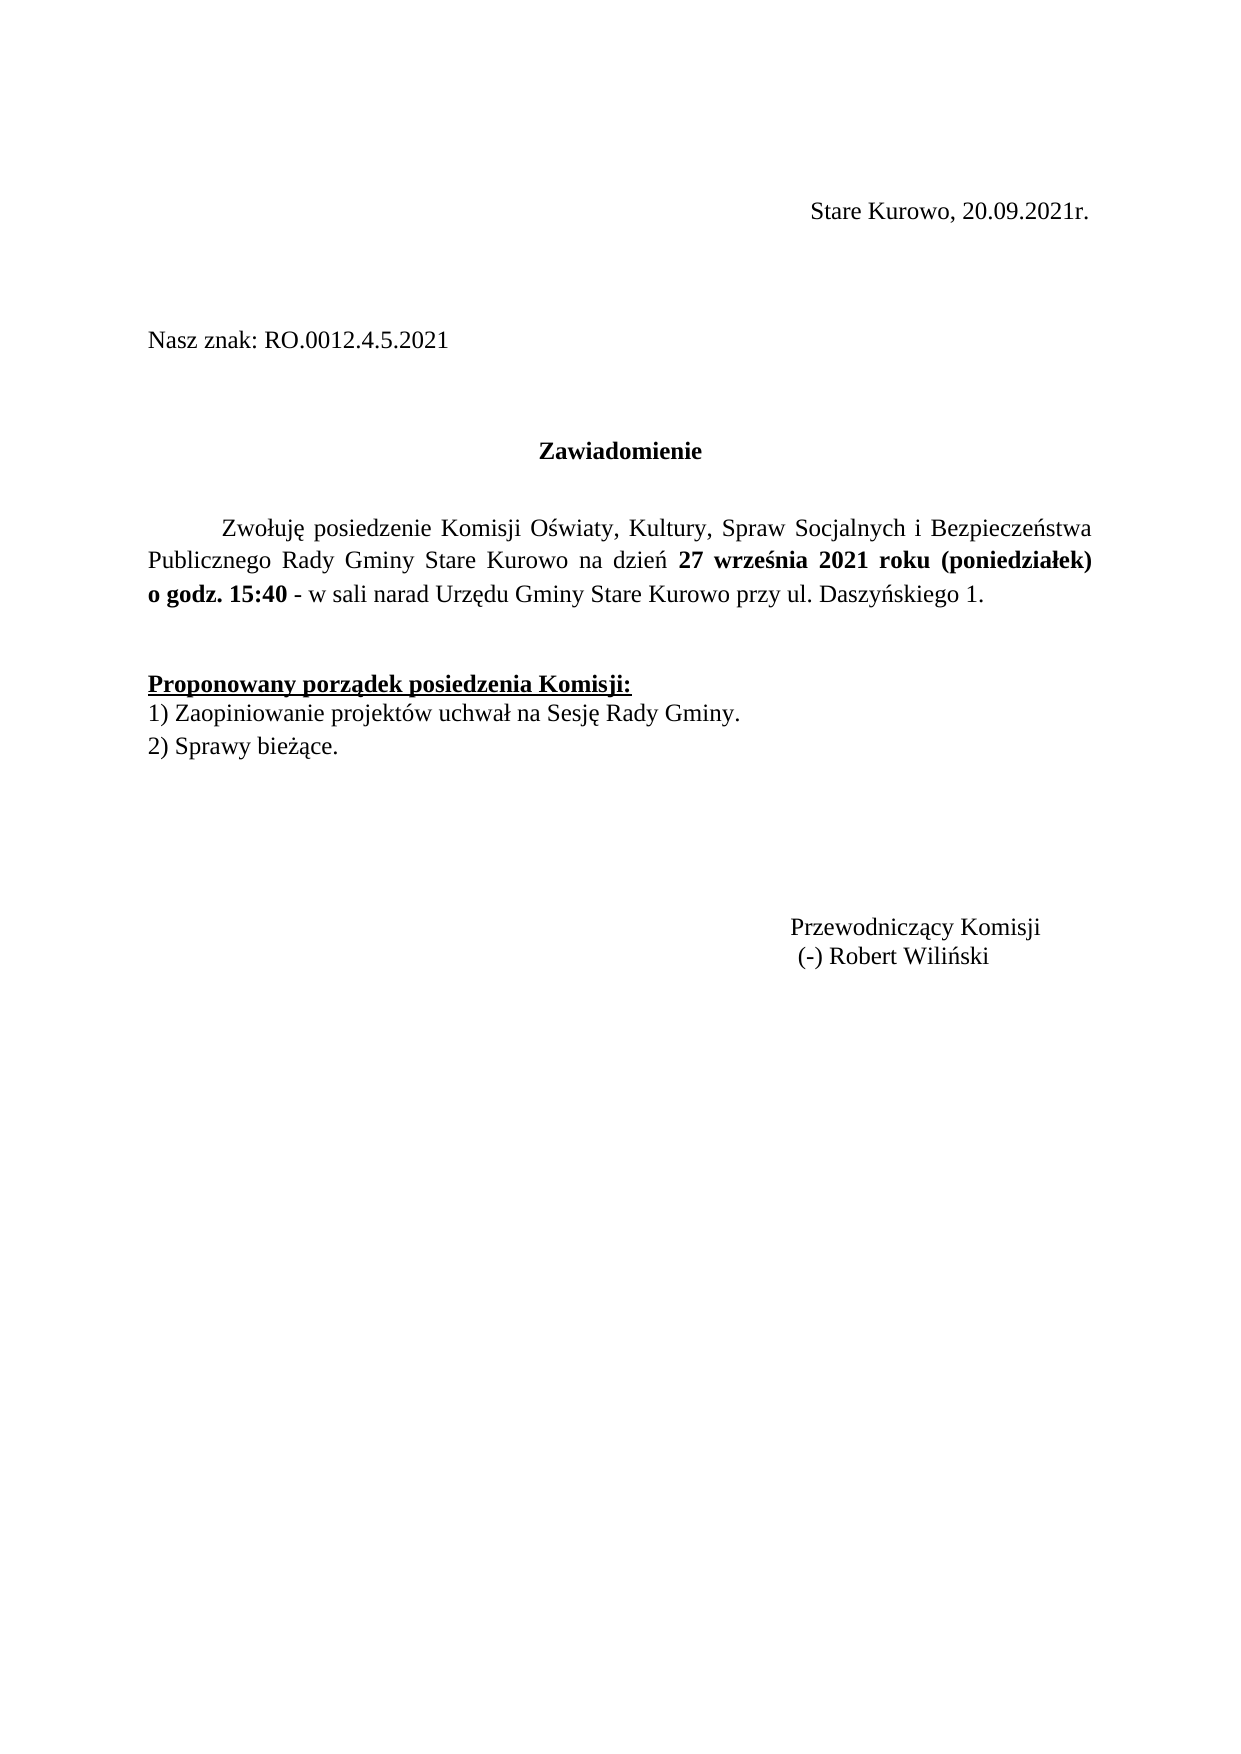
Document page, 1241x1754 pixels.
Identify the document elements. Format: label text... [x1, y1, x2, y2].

text Nasz znak: RO.0012.4.5.2021 [148, 325, 1093, 354]
text 1) Zaopiniowanie projektów uchwał na Sesję Rady Gminy. [148, 698, 1093, 727]
text Zwołuję posiedzenie Komisji Oświaty, Kultury, Spraw Socjalnych i Bezpieczeństwa Publicznego Rady Gminy Stare Kurowo na dzień 27 września 2021 roku (poniedziałek) o godz. 15:40 - w sali narad Urzędu Gminy Stare Kurowo przy ul. Daszyńskiego 1. [148, 513, 1093, 607]
text 2) Sprawy bieżące. [148, 731, 1093, 760]
text Zawiadomienie [148, 436, 1093, 464]
text Proponowany porządek posiedzenia Komisji: [148, 669, 1093, 698]
text Przewodniczący Komisji [148, 912, 1093, 941]
text Stare Kurowo, 20.09.2021r. [148, 196, 1093, 224]
text (-) Robert Wiliński [148, 941, 1093, 969]
